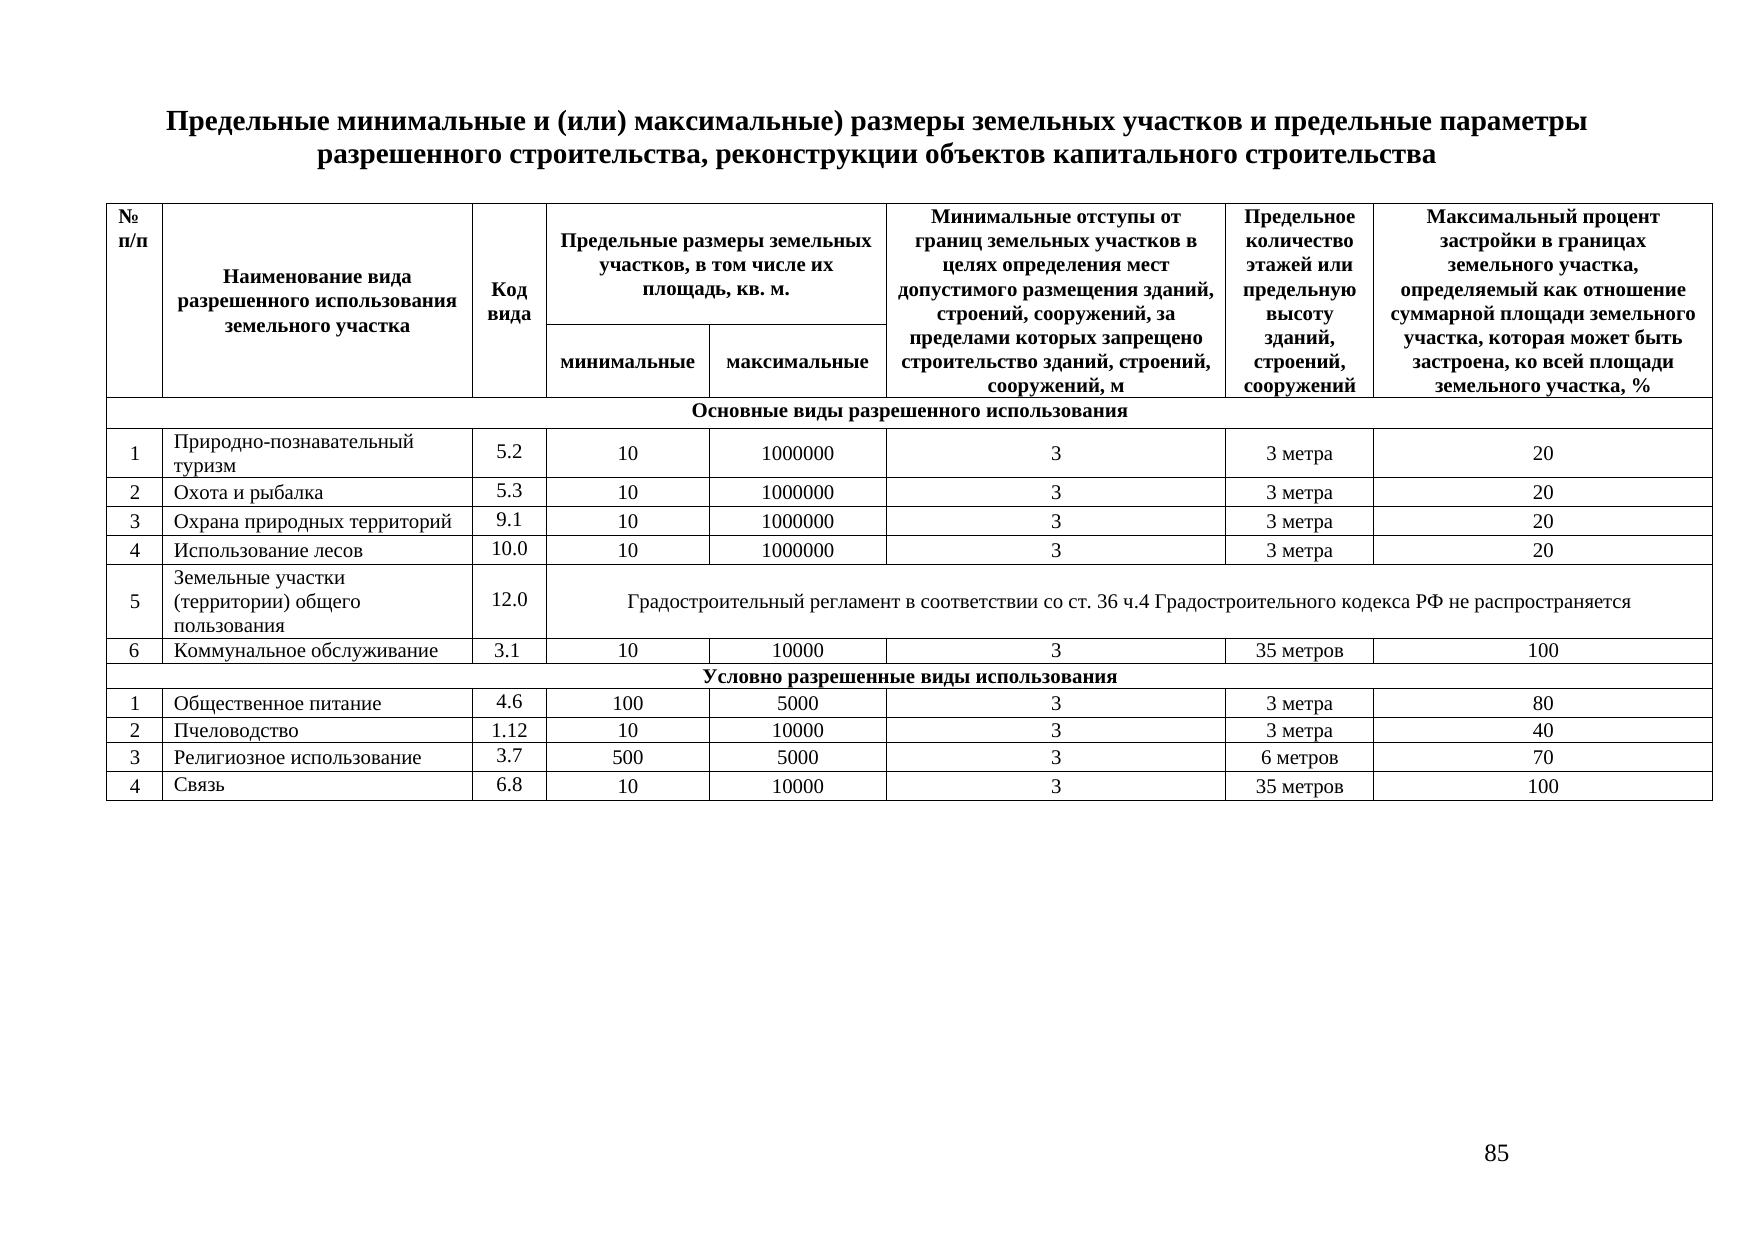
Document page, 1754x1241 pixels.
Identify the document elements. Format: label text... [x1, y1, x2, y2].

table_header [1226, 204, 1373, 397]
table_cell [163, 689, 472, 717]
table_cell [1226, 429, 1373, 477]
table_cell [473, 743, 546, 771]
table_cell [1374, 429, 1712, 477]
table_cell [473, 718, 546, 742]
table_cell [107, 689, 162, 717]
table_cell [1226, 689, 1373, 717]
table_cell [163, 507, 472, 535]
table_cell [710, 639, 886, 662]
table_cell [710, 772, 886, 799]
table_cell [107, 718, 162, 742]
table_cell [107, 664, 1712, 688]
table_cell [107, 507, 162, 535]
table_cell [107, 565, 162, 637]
text Предельные минимальные и (или) максимальные) размеры земельных участков и предельные параметры разрешенного строительства, реконструкции объектов капитального строительства [118, 103, 1636, 170]
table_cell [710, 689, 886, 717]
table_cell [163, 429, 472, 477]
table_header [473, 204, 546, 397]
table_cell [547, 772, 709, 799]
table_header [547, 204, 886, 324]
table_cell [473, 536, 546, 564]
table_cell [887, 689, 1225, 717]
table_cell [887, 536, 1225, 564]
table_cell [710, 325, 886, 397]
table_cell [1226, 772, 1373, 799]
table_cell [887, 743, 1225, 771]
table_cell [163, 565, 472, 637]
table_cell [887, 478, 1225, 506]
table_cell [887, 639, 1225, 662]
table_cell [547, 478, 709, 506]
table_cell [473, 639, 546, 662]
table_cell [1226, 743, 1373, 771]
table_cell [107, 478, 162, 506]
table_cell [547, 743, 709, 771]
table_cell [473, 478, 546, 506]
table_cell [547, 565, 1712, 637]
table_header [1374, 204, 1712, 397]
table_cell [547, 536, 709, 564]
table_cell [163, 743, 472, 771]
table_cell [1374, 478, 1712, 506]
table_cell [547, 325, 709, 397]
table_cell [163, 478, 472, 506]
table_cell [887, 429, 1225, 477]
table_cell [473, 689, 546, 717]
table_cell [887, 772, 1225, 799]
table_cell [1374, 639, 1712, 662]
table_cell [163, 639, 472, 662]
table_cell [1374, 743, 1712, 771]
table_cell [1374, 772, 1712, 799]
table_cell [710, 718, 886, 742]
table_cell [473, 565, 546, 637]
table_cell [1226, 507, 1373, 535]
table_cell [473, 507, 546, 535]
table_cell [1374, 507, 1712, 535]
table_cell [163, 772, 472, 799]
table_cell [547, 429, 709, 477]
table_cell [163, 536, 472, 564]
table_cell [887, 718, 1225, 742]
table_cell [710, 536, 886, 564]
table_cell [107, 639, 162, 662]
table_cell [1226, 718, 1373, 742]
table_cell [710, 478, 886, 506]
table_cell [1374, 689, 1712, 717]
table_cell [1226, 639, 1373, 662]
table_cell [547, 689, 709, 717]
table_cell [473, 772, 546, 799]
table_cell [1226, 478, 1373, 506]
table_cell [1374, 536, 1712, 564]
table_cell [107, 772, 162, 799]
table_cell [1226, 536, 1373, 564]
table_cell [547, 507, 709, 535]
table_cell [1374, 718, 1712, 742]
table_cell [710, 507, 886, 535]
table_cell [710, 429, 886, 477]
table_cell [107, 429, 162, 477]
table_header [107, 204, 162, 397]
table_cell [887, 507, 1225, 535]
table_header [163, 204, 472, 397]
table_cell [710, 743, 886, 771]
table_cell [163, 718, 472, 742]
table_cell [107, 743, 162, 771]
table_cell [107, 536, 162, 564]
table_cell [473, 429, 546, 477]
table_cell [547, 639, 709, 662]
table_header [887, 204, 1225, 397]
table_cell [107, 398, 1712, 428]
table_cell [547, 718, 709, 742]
